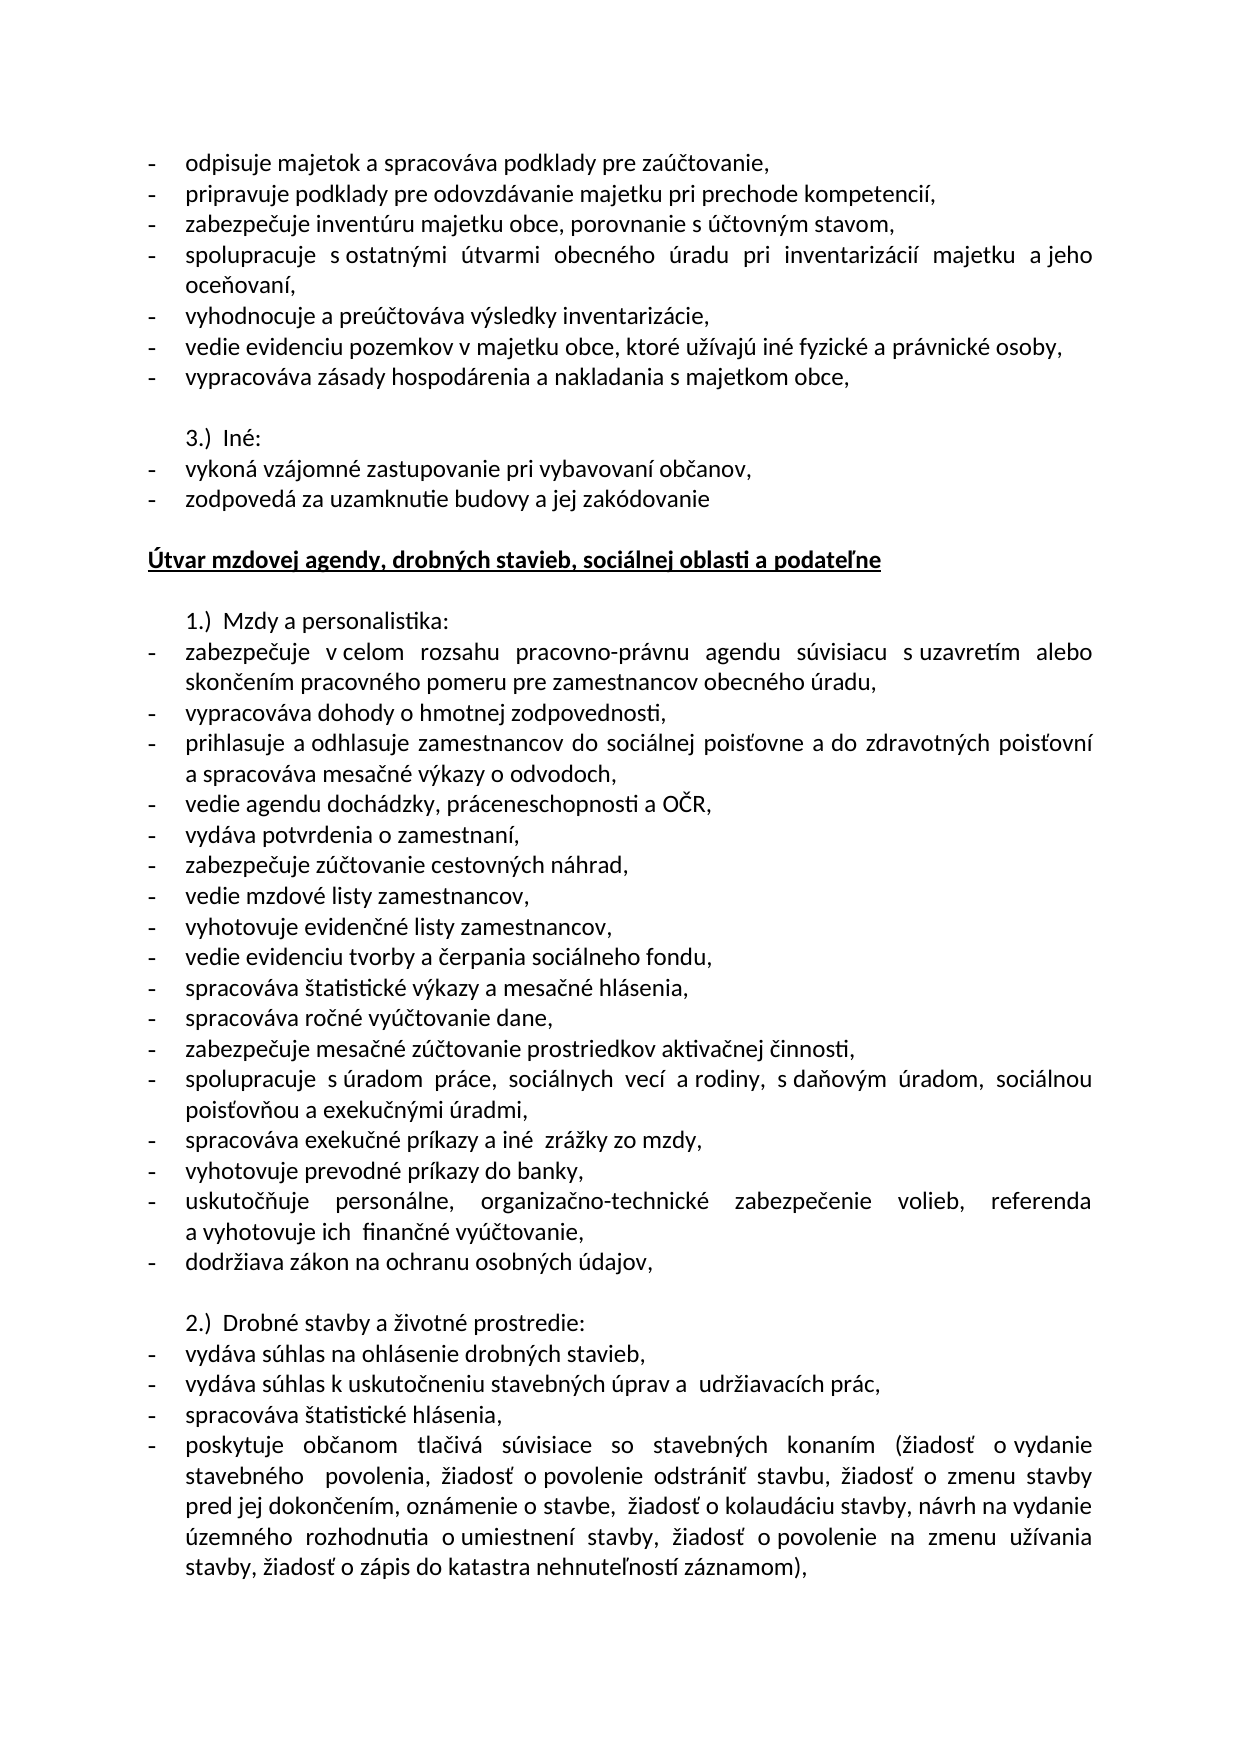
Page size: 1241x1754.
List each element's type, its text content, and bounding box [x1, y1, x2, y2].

list spracováva ročné vyúčtovanie dane, [148, 1002, 1093, 1033]
list spracováva štatistické výkazy a mesačné hlásenia, [148, 972, 1093, 1002]
list Drobné stavby a životné prostredie: [185, 1307, 1093, 1338]
list vypracováva zásady hospodárenia a nakladania s majetkom obce, [148, 361, 1093, 392]
list odpisuje majetok a spracováva podklady pre zaúčtovanie, [148, 148, 1093, 178]
list Iné: [185, 422, 1093, 453]
list vydáva súhlas na ohlásenie drobných stavieb, [148, 1338, 1093, 1368]
text Útvar mzdovej agendy, drobných stavieb, sociálnej oblasti a podateľne [148, 544, 1093, 575]
list zodpovedá za uzamknutie budovy a jej zakódovanie [148, 483, 1093, 514]
list dodržiava zákon na ochranu osobných údajov, [148, 1246, 1093, 1277]
list vyhodnocuje a preúčtováva výsledky inventarizácie, [148, 300, 1093, 331]
list vydáva súhlas k uskutočneniu stavebných úprav a udržiavacích prác, [148, 1368, 1093, 1399]
list vedie agendu dochádzky, práceneschopnosti a OČR, [148, 788, 1093, 819]
list vedie evidenciu pozemkov v majetku obce, ktoré užívajú iné fyzické a právnické osoby, [148, 331, 1093, 361]
list zabezpečuje zúčtovanie cestovných náhrad, [148, 849, 1093, 880]
list spolupracuje s úradom práce, sociálnych vecí a rodiny, s daňovým úradom, sociálnou poisťovňou a exekučnými úradmi, [148, 1063, 1093, 1124]
list zabezpečuje v celom rozsahu pracovno-právnu agendu súvisiacu s uzavretím alebo skončením pracovného pomeru pre zamestnancov obecného úradu, [148, 636, 1093, 697]
list Mzdy a personalistika: [185, 605, 1093, 636]
list spracováva štatistické hlásenia, [148, 1399, 1093, 1429]
list uskutočňuje personálne, organizačno-technické zabezpečenie volieb, referenda a vyhotovuje ich finančné vyúčtovanie, [148, 1185, 1093, 1246]
list pripravuje podklady pre odovzdávanie majetku pri prechode kompetencií, [148, 178, 1093, 209]
list vydáva potvrdenia o zamestnaní, [148, 819, 1093, 849]
list vyhotovuje prevodné príkazy do banky, [148, 1155, 1093, 1185]
list vedie mzdové listy zamestnancov, [148, 880, 1093, 911]
list zabezpečuje mesačné zúčtovanie prostriedkov aktivačnej činnosti, [148, 1033, 1093, 1063]
list vedie evidenciu tvorby a čerpania sociálneho fondu, [148, 941, 1093, 972]
list zabezpečuje inventúru majetku obce, porovnanie s účtovným stavom, [148, 209, 1093, 239]
list vypracováva dohody o hmotnej zodpovednosti, [148, 697, 1093, 727]
list prihlasuje a odhlasuje zamestnancov do sociálnej poisťovne a do zdravotných poisťovní a spracováva mesačné výkazy o odvodoch, [148, 727, 1093, 788]
list poskytuje občanom tlačivá súvisiace so stavebných konaním (žiadosť o vydanie stavebného povolenia, žiadosť o povolenie odstrániť stavbu, žiadosť o zmenu stavby pred jej dokončením, oznámenie o stavbe, žiadosť o kolaudáciu stavby, návrh na vydanie územného rozhodnutia o umiestnení stavby, žiadosť o povolenie na zmenu užívania stavby, žiadosť o zápis do katastra nehnuteľností záznamom), [148, 1429, 1093, 1582]
list spracováva exekučné príkazy a iné zrážky zo mzdy, [148, 1124, 1093, 1155]
list vyhotovuje evidenčné listy zamestnancov, [148, 911, 1093, 941]
list vykoná vzájomné zastupovanie pri vybavovaní občanov, [148, 453, 1093, 483]
list spolupracuje s ostatnými útvarmi obecného úradu pri inventarizácií majetku a jeho oceňovaní, [148, 239, 1093, 300]
